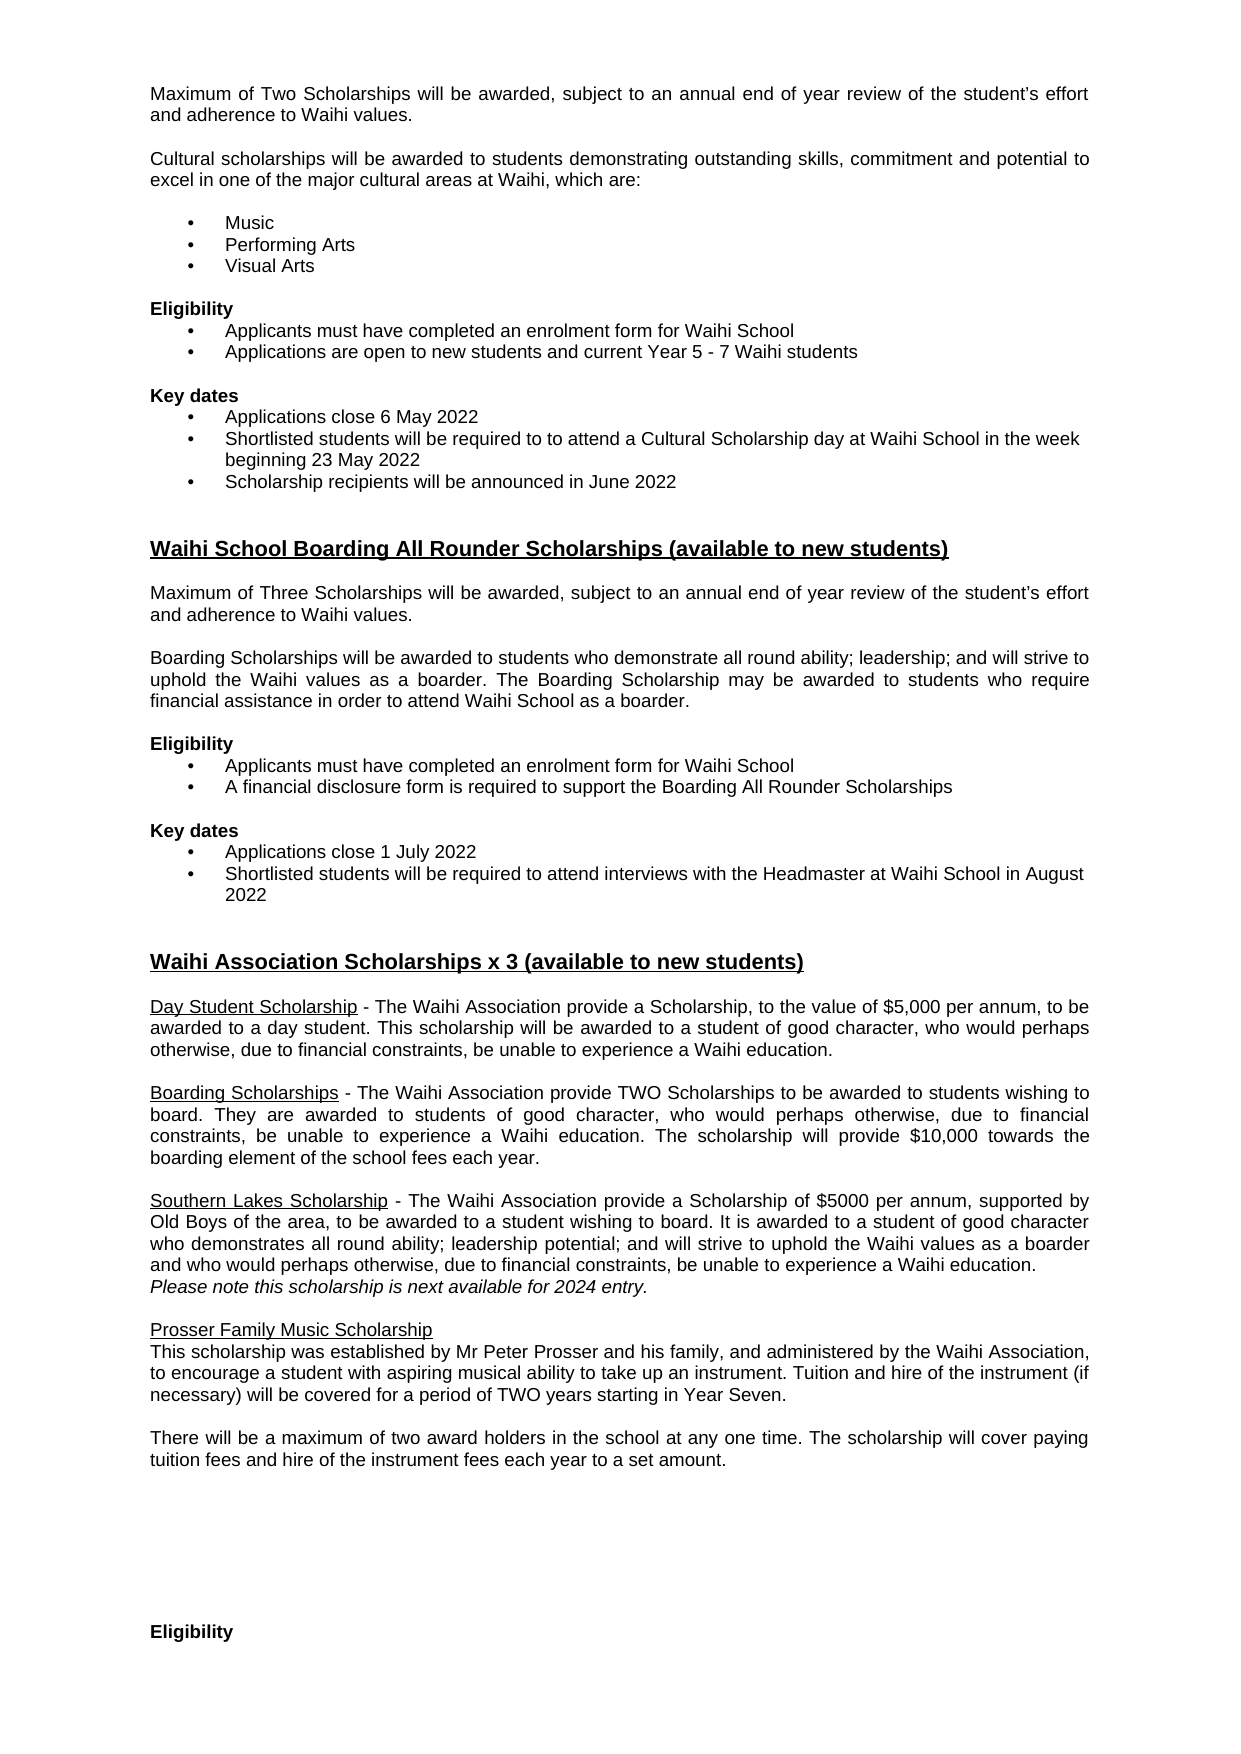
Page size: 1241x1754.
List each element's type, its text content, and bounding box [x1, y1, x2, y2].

text Maximum of Three Scholarships will be awarded, subject to an annual end of year review of the student’s effort and adherence to Waihi values. [150, 582, 1090, 625]
text Please note this scholarship is next available for 2024 entry. [150, 1276, 1090, 1297]
list Performing Arts [187, 233, 1090, 255]
list Visual Arts [187, 255, 1090, 277]
list Scholarship recipients will be announced in June 2022 [187, 471, 1090, 492]
text Cultural scholarships will be awarded to students demonstrating outstanding skills, commitment and potential to excel in one of the major cultural areas at Waihi, which are: [150, 147, 1090, 190]
text Waihi Association Scholarships x 3 (available to new students) [150, 949, 1090, 974]
text Waihi School Boarding All Rounder Scholarships (available to new students) [150, 535, 1090, 561]
list Shortlisted students will be required to attend interviews with the Headmaster at Waihi School in August 2022 [187, 862, 1090, 906]
text Boarding Scholarships - The Waihi Association provide TWO Scholarships to be awarded to students wishing to board. They are awarded to students of good character, who would perhaps otherwise, due to financial constraints, be unable to experience a Waihi education. The scholarship will provide $10,000 towards the boarding element of the school fees each year. [150, 1082, 1090, 1168]
text Key dates [150, 819, 1090, 841]
text Boarding Scholarships will be awarded to students who demonstrate all round ability; leadership; and will strive to uphold the Waihi values as a boarder. The Boarding Scholarship may be awarded to students who require financial assistance in order to attend Waihi School as a boarder. [150, 647, 1090, 712]
text Maximum of Two Scholarships will be awarded, subject to an annual end of year review of the student’s effort and adherence to Waihi values. [150, 83, 1090, 126]
list Shortlisted students will be required to to attend a Cultural Scholarship day at Waihi School in the week beginning 23 May 2022 [187, 428, 1090, 471]
text Eligibility [150, 1621, 1090, 1642]
text Prosser Family Music Scholarship [150, 1319, 1090, 1341]
list A financial disclosure form is required to support the Boarding All Rounder Scholarships [187, 776, 1090, 798]
list Applications close 1 July 2022 [187, 841, 1090, 862]
text Eligibility [150, 298, 1090, 320]
list Applicants must have completed an enrolment form for Waihi School [187, 755, 1090, 776]
list Music [187, 212, 1090, 233]
text There will be a maximum of two award holders in the school at any one time. The scholarship will cover paying tuition fees and hire of the instrument fees each year to a set amount. [150, 1427, 1090, 1470]
list Applications are open to new students and current Year 5 - 7 Waihi students [187, 341, 1090, 363]
list Applicants must have completed an enrolment form for Waihi School [187, 320, 1090, 341]
text Eligibility [150, 733, 1090, 755]
text This scholarship was established by Mr Peter Prosser and his family, and administered by the Waihi Association, to encourage a student with aspiring musical ability to take up an instrument. Tuition and hire of the instrument (if necessary) will be covered for a period of TWO years starting in Year Seven. [150, 1341, 1090, 1405]
text Key dates [150, 384, 1090, 406]
text Day Student Scholarship - The Waihi Association provide a Scholarship, to the value of $5,000 per annum, to be awarded to a day student. This scholarship will be awarded to a student of good character, who would perhaps otherwise, due to financial constraints, be unable to experience a Waihi education. [150, 996, 1090, 1060]
text Southern Lakes Scholarship - The Waihi Association provide a Scholarship of $5000 per annum, supported by Old Boys of the area, to be awarded to a student wishing to board. It is awarded to a student of good character who demonstrates all round ability; leadership potential; and will strive to uphold the Waihi values as a boarder and who would perhaps otherwise, due to financial constraints, be unable to experience a Waihi education. [150, 1189, 1090, 1276]
list Applications close 6 May 2022 [187, 406, 1090, 428]
